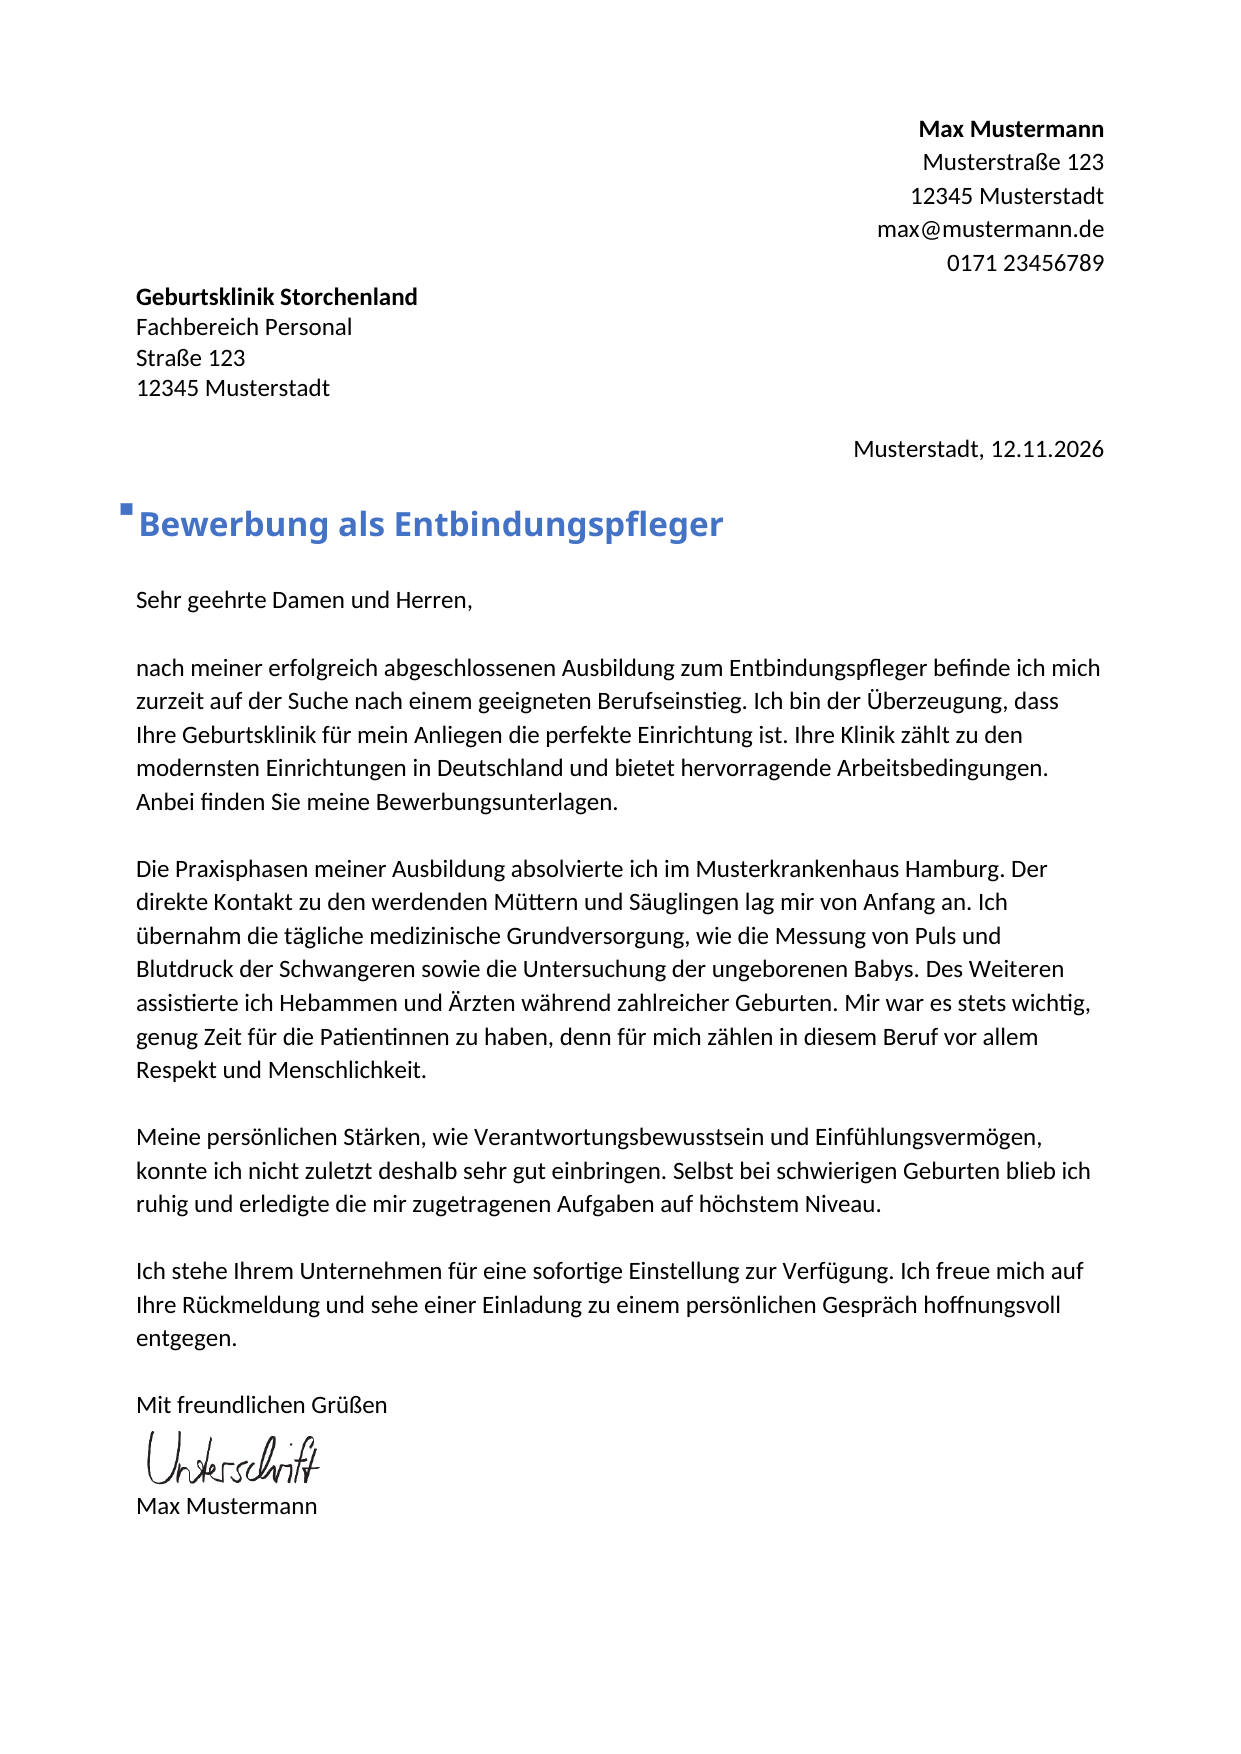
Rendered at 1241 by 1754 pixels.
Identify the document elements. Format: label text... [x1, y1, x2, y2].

text Mit freundlichen Grüßen [136, 1389, 1104, 1420]
text Musterstadt, 13.06.2022 [136, 433, 1104, 464]
text Sehr geehrte Damen und Herren, [136, 584, 1104, 615]
text 12345 Musterstadt [136, 372, 1104, 403]
text 12345 Musterstadt [136, 180, 1104, 211]
text Max Mustermann [136, 113, 1104, 143]
text Bewerbung als Entbindungspfleger [121, 500, 1104, 546]
text Max Mustermann [136, 1490, 1104, 1521]
text Die Praxisphasen meiner Ausbildung absolvierte ich im Musterkrankenhaus Hamburg. Der direkte Kontakt zu den werdenden Müttern und Säuglingen lag mir von Anfang an. Ich übernahm die tägliche medizinische Grundversorgung, wie die Messung von Puls und Blutdruck der Schwangeren sowie die Untersuchung der ungeborenen Babys. Des Weiteren assistierte ich Hebammen und Ärzten während zahlreicher Geburten. Mir war es stets wichtig, genug Zeit für die Patientinnen zu haben, denn für mich zählen in diesem Beruf vor allem Respekt und Menschlichkeit. [136, 853, 1104, 1085]
picture [142, 1431, 320, 1488]
text Fachbereich Personal [136, 311, 1104, 342]
text Meine persönlichen Stärken, wie Verantwortungsbewusstsein und Einfühlungsvermögen, konnte ich nicht zuletzt deshalb sehr gut einbringen. Selbst bei schwierigen Geburten blieb ich ruhig und erledigte die mir zugetragenen Aufgaben auf höchstem Niveau. [136, 1121, 1104, 1219]
text nach meiner erfolgreich abgeschlossenen Ausbildung zum Entbindungspfleger befinde ich mich zurzeit auf der Suche nach einem geeigneten Berufseinstieg. Ich bin der Überzeugung, dass Ihre Geburtsklinik für mein Anliegen die perfekte Einrichtung ist. Ihre Klinik zählt zu den modernsten Einrichtungen in Deutschland und bietet hervorragende Arbeitsbedingungen. Anbei finden Sie meine Bewerbungsunterlagen. [136, 652, 1104, 816]
text Straße 123 [136, 342, 1104, 372]
text Musterstraße 123 [136, 147, 1104, 177]
text Ich stehe Ihrem Unternehmen für eine sofortige Einstellung zur Verfügung. Ich freue mich auf Ihre Rückmeldung und sehe einer Einladung zu einem persönlichen Gespräch hoffnungsvoll entgegen. [136, 1255, 1104, 1353]
text Geburtsklinik Storchenland [136, 281, 1104, 311]
text 0171 23456789 [136, 247, 1104, 278]
text max@mustermann.de [136, 214, 1104, 244]
